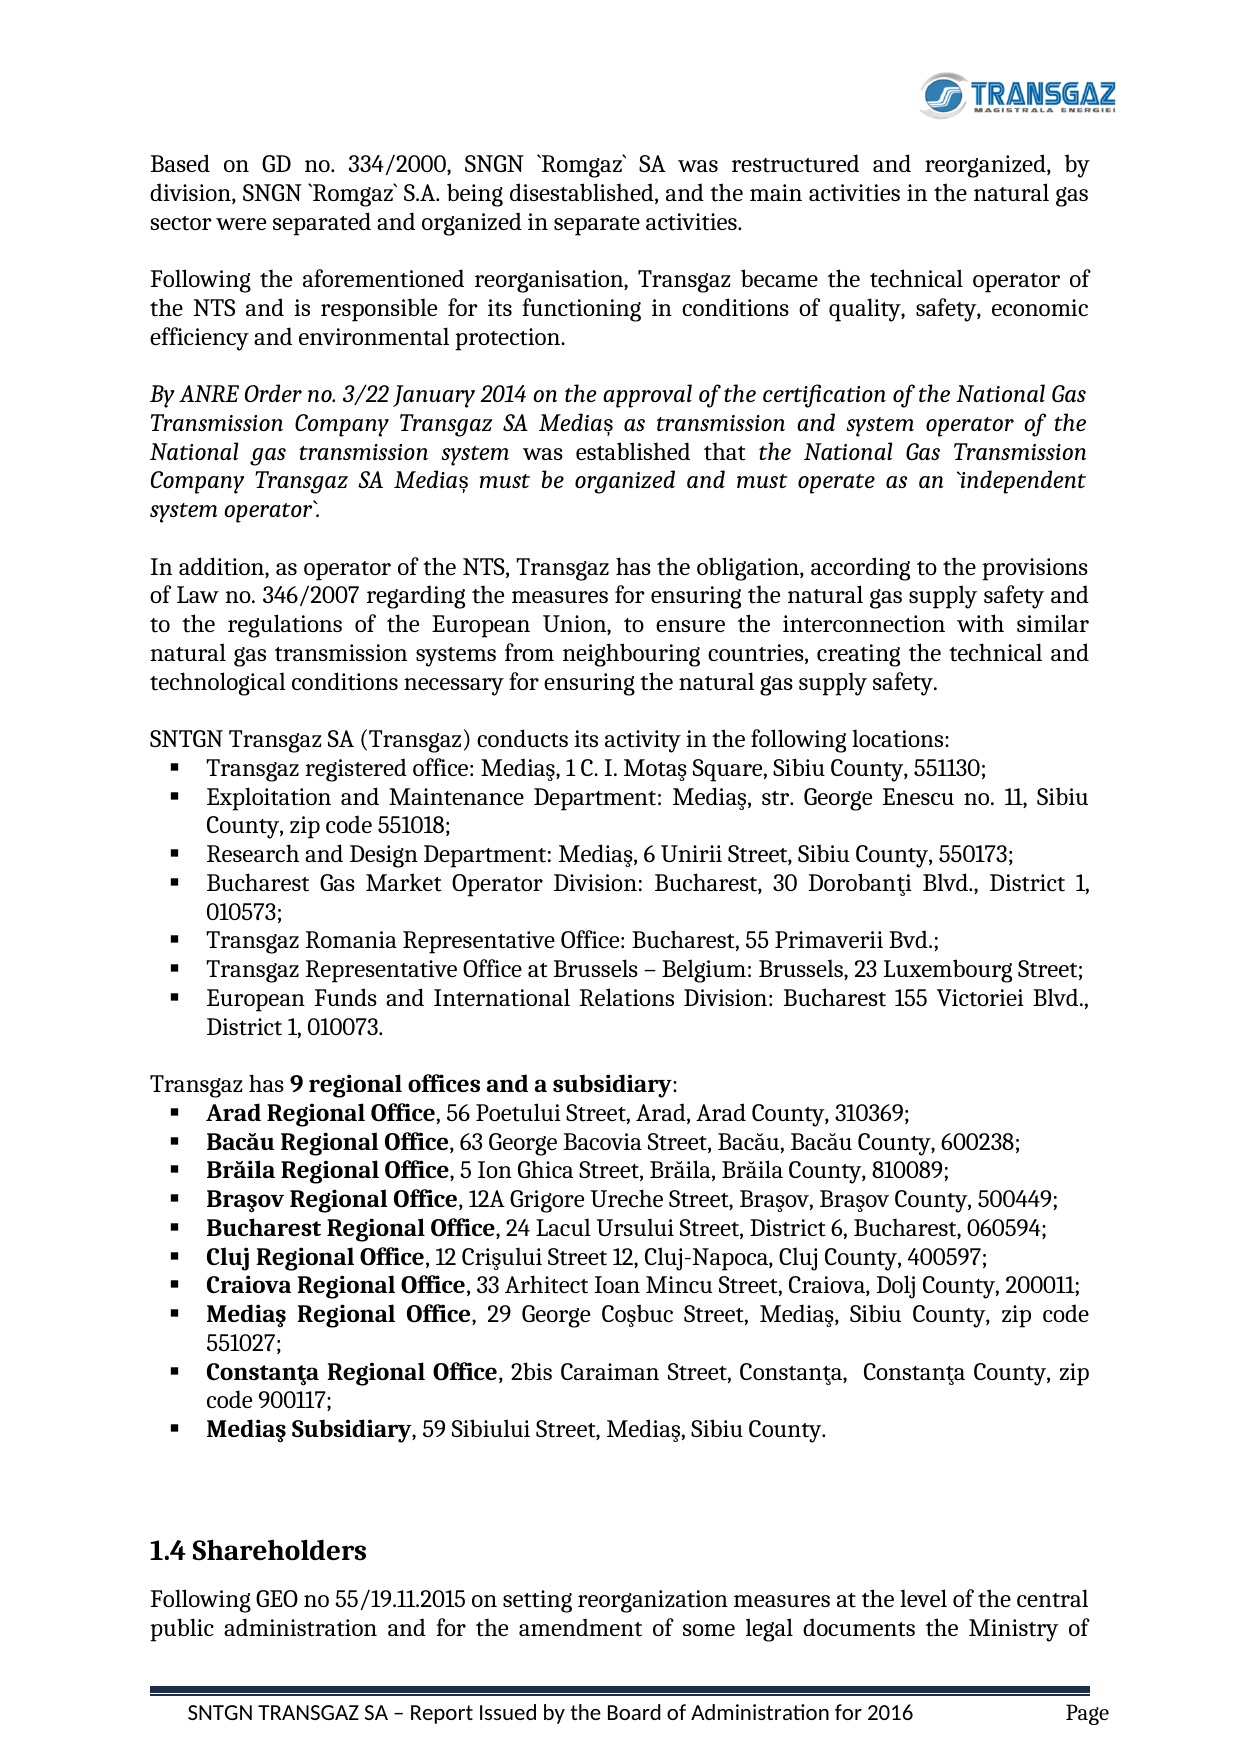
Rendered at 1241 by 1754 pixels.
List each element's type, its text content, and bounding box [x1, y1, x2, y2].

subtitle 1.4 Shareholders [150, 1534, 1090, 1568]
list Craiova Regional Office, 33 Arhitect Ioan Mincu Street, Craiova, Dolj County, 200011; [169, 1271, 1090, 1300]
text Based on GD no. 334/2000, SNGN `Romgaz` SA was restructured and reorganized, by division, SNGN `Romgaz` S.A. being disestablished, and the main activities in the natural gas sector were separated and organized in separate activities. [150, 150, 1090, 236]
list Constanţa Regional Office, 2bis Caraiman Street, Constanţa, Constanţa County, zip code 900117; [169, 1357, 1090, 1415]
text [150, 1585, 1090, 1642]
text In addition, as operator of the NTS, Transgaz has the obligation, according to the provisions of Law no. 346/2007 regarding the measures for ensuring the natural gas supply safety and to the regulations of the European Union, to ensure the interconnection with similar natural gas transmission systems from neighbouring countries, creating the technical and technological conditions necessary for ensuring the natural gas supply safety. [150, 552, 1090, 696]
list Exploitation and Maintenance Department: Mediaş, str. George Enescu no. 11, Sibiu County, zip code 551018; [169, 782, 1090, 840]
list Arad Regional Office, 56 Poetului Street, Arad, Arad County, 310369; [169, 1099, 1090, 1127]
text Following the aforementioned reorganisation, Transgaz became the technical operator of the NTS and is responsible for its functioning in conditions of quality, safety, economic efficiency and environmental protection. [150, 265, 1090, 351]
list European Funds and International Relations Division: Bucharest 155 Victoriei Blvd., District 1, 010073. [169, 984, 1090, 1041]
list Bacău Regional Office, 63 George Bacovia Street, Bacău, Bacău County, 600238; [169, 1127, 1090, 1156]
list Bucharest Regional Office, 24 Lacul Ursului Street, District 6, Bucharest, 060594; [169, 1214, 1090, 1242]
list Braşov Regional Office, 12A Grigore Ureche Street, Braşov, Braşov County, 500449; [169, 1185, 1090, 1214]
text By ANRE Order no. 3/22 January 2014 on the approval of the certification of the National Gas Transmission Company Transgaz SA Mediaș as transmission and system operator of the National gas transmission system was established that the National Gas Transmission Company Transgaz SA Mediaș must be organized and must operate as an `independent system operator`. [150, 380, 1090, 524]
list Cluj Regional Office, 12 Crişului Street 12, Cluj-Napoca, Cluj County, 400597; [169, 1242, 1090, 1271]
list Transgaz Romania Representative Office: Bucharest, 55 Primaverii Bvd.; [169, 926, 1090, 955]
picture [917, 60, 1119, 137]
list Mediaş Regional Office, 29 George Coşbuc Street, Mediaş, Sibiu County, zip code 551027; [169, 1300, 1090, 1357]
list Transgaz registered office: Mediaş, 1 C. I. Motaş Square, Sibiu County, 551130; [169, 754, 1090, 782]
list Brăila Regional Office, 5 Ion Ghica Street, Brăila, Brăila County, 810089; [169, 1156, 1090, 1185]
list Bucharest Gas Market Operator Division: Bucharest, 30 Dorobanţi Blvd., District 1, 010573; [169, 869, 1090, 926]
list Transgaz Representative Office at Brussels – Belgium: Brussels, 23 Luxembourg Street; [169, 955, 1090, 984]
text SNTGN Transgaz SA (Transgaz) conducts its activity in the following locations: [150, 725, 1090, 754]
text Transgaz has 9 regional offices and a subsidiary: [150, 1070, 1090, 1099]
list Mediaş Subsidiary, 59 Sibiului Street, Mediaş, Sibiu County. [169, 1415, 1090, 1444]
list Research and Design Department: Mediaş, 6 Unirii Street, Sibiu County, 550173; [169, 840, 1090, 869]
